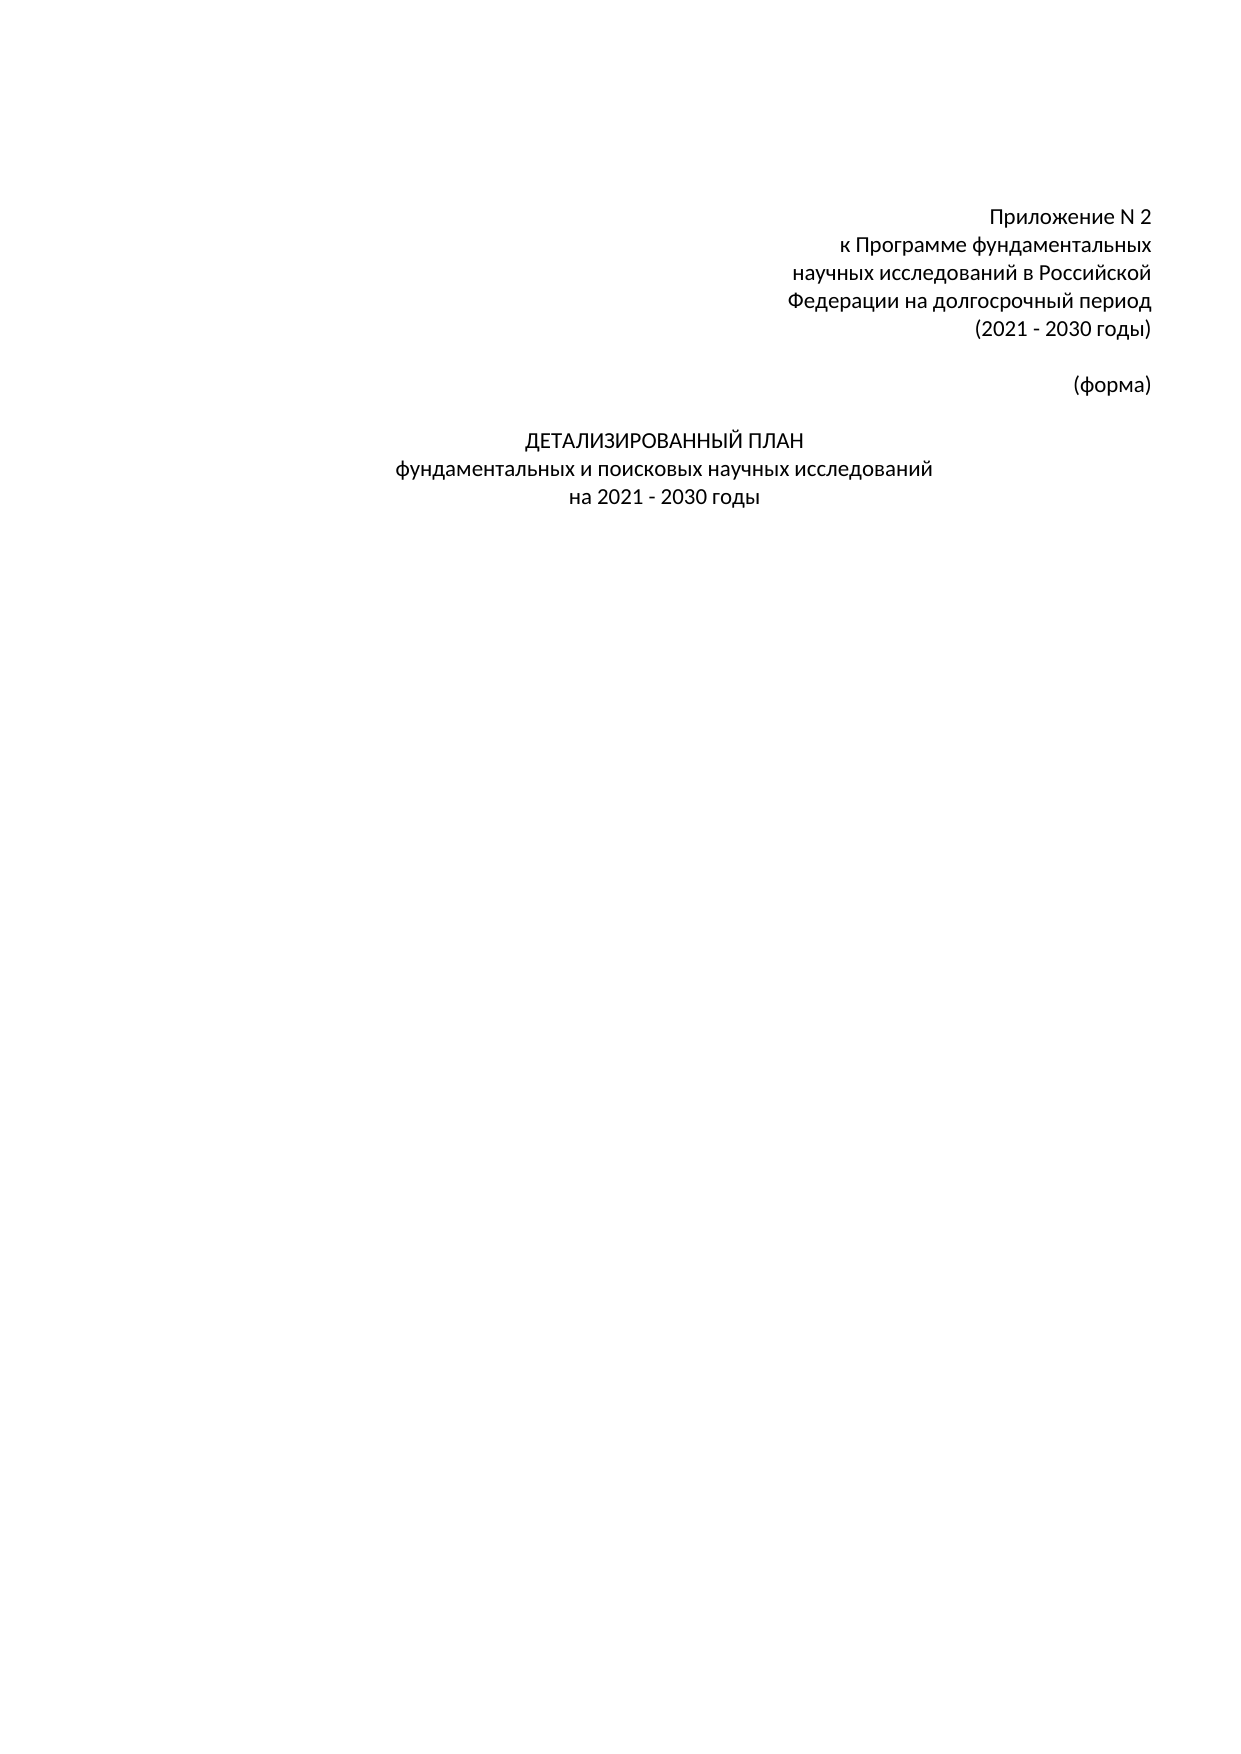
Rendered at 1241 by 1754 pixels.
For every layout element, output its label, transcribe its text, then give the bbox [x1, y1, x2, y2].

text Федерации на долгосрочный период [177, 286, 1152, 314]
text Приложение N 2 [177, 202, 1152, 230]
text научных исследований в Российской [177, 258, 1152, 286]
text фундаментальных и поисковых научных исследований [177, 454, 1152, 482]
text ДЕТАЛИЗИРОВАННЫЙ ПЛАН [177, 426, 1152, 454]
text (форма) [177, 370, 1152, 398]
text (2021 - 2030 годы) [177, 314, 1152, 342]
text на 2021 - 2030 годы [177, 482, 1152, 510]
text к Программе фундаментальных [177, 230, 1152, 258]
